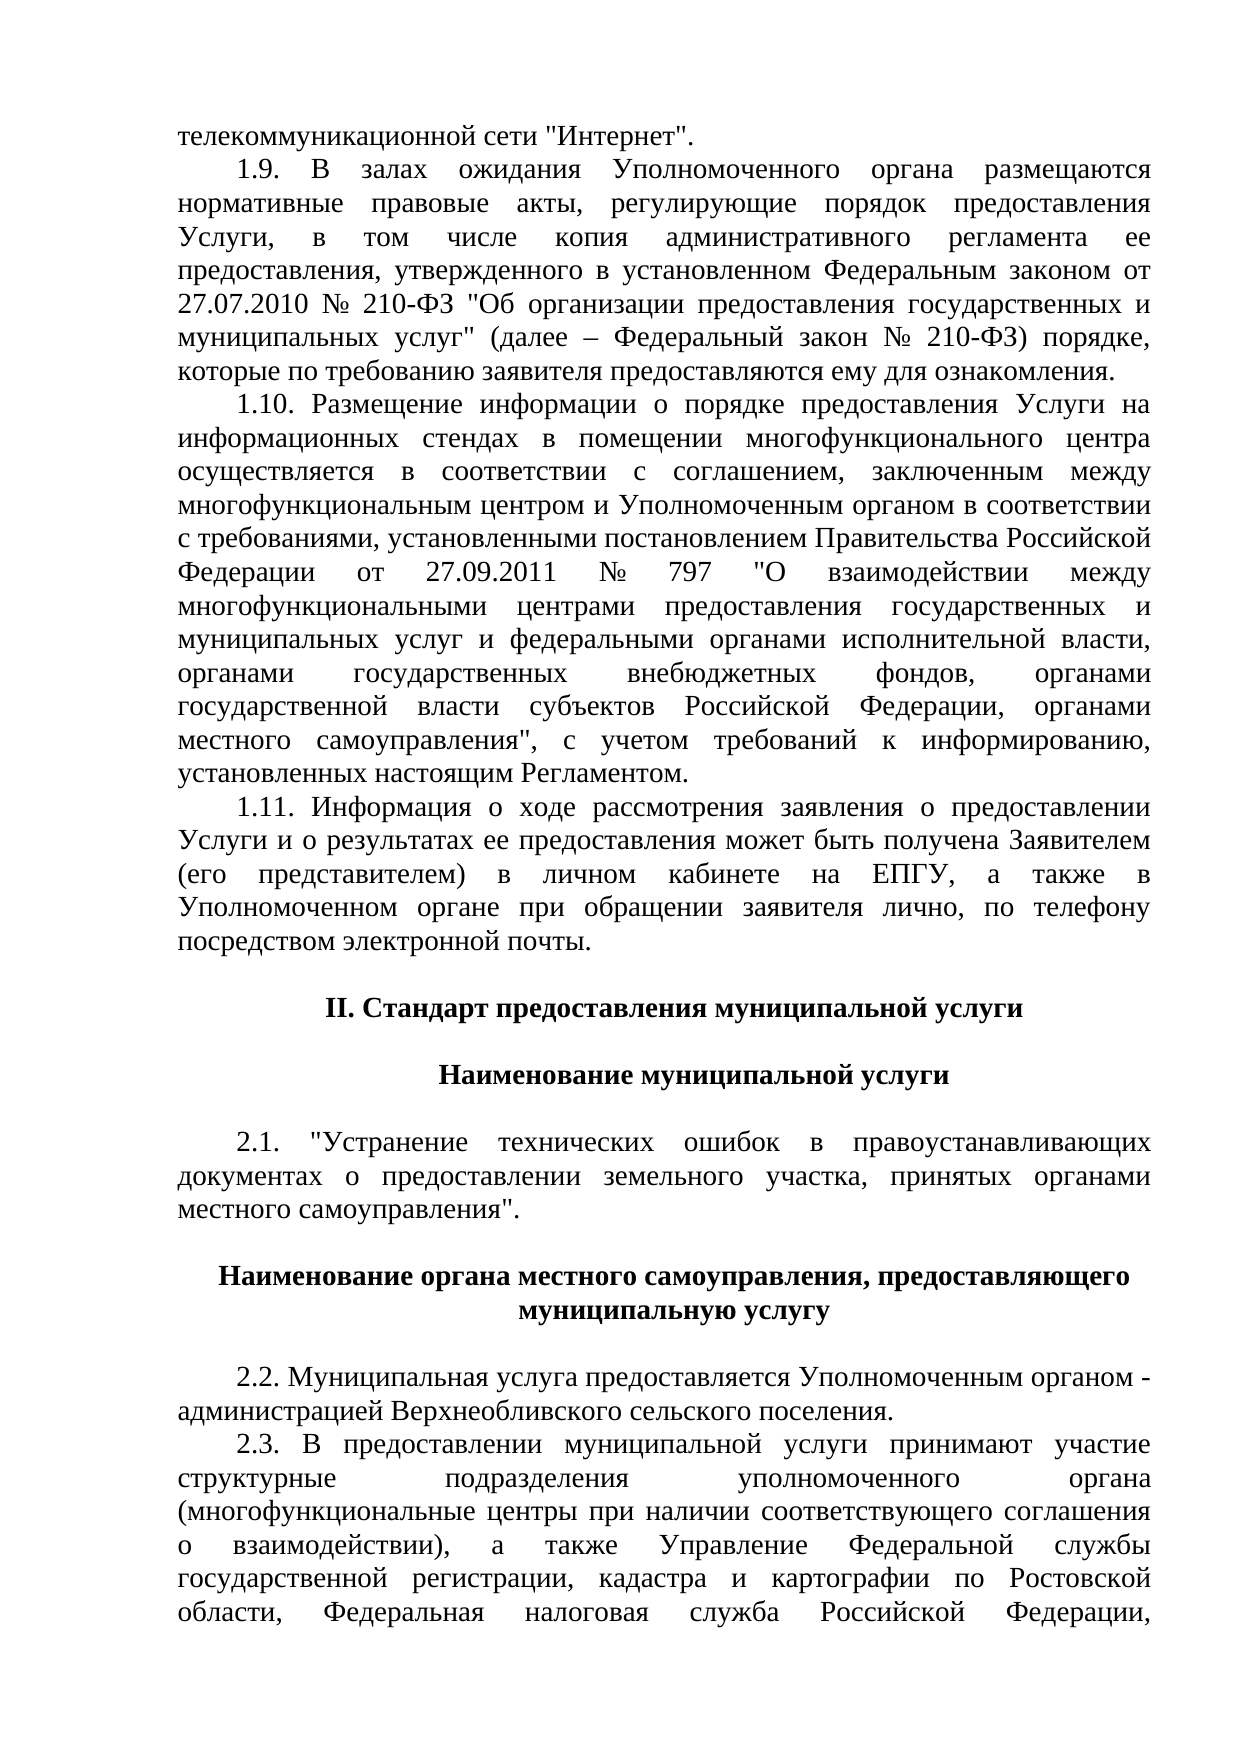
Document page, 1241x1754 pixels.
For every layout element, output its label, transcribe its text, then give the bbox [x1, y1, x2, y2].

subtitle II. Стандарт предоставления муниципальной услуги [197, 990, 1152, 1024]
text 2.1. "Устранение технических ошибок в правоустанавливающих документах о предоставлении земельного участка, принятых органами местного самоуправления". [177, 1124, 1152, 1225]
text Наименование муниципальной услуги [177, 1057, 1152, 1091]
text 1.11. Информация о ходе рассмотрения заявления о предоставлении Услуги и о результатах ее предоставления может быть получена Заявителем (его представителем) в личном кабинете на ЕПГУ, а также в Уполномоченном органе при обращении заявителя лично, по телефону посредством электронной почты. [177, 789, 1152, 957]
text 2.2. Муниципальная услуга предоставляется Уполномоченным органом - администрацией Верхнеобливского сельского поселения. [177, 1359, 1152, 1426]
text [177, 118, 1152, 152]
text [177, 1426, 1152, 1627]
text 1.10. Размещение информации о порядке предоставления Услуги на информационных стендах в помещении многофункционального центра осуществляется в соответствии с соглашением, заключенным между многофункциональным центром и Уполномоченным органом в соответствии с требованиями, установленными постановлением Правительства Российской Федерации от 27.09.2011 № 797 "О взаимодействии между многофункциональными центрами предоставления государственных и муниципальных услуг и федеральными органами исполнительной власти, органами государственных внебюджетных фондов, органами государственной власти субъектов Российской Федерации, органами местного самоуправления", с учетом требований к информированию, установленных настоящим Регламентом. [177, 386, 1152, 789]
text 1.9. В залах ожидания Уполномоченного органа размещаются нормативные правовые акты, регулирующие порядок предоставления Услуги, в том числе копия административного регламента ее предоставления, утвержденного в установленном Федеральным законом от 27.07.2010 № 210-ФЗ "Об организации предоставления государственных и муниципальных услуг" (далее – Федеральный закон № 210-ФЗ) порядке, которые по требованию заявителя предоставляются ему для ознакомления. [177, 152, 1152, 386]
subtitle Наименование органа местного самоуправления, предоставляющего муниципальную услугу [197, 1258, 1152, 1326]
